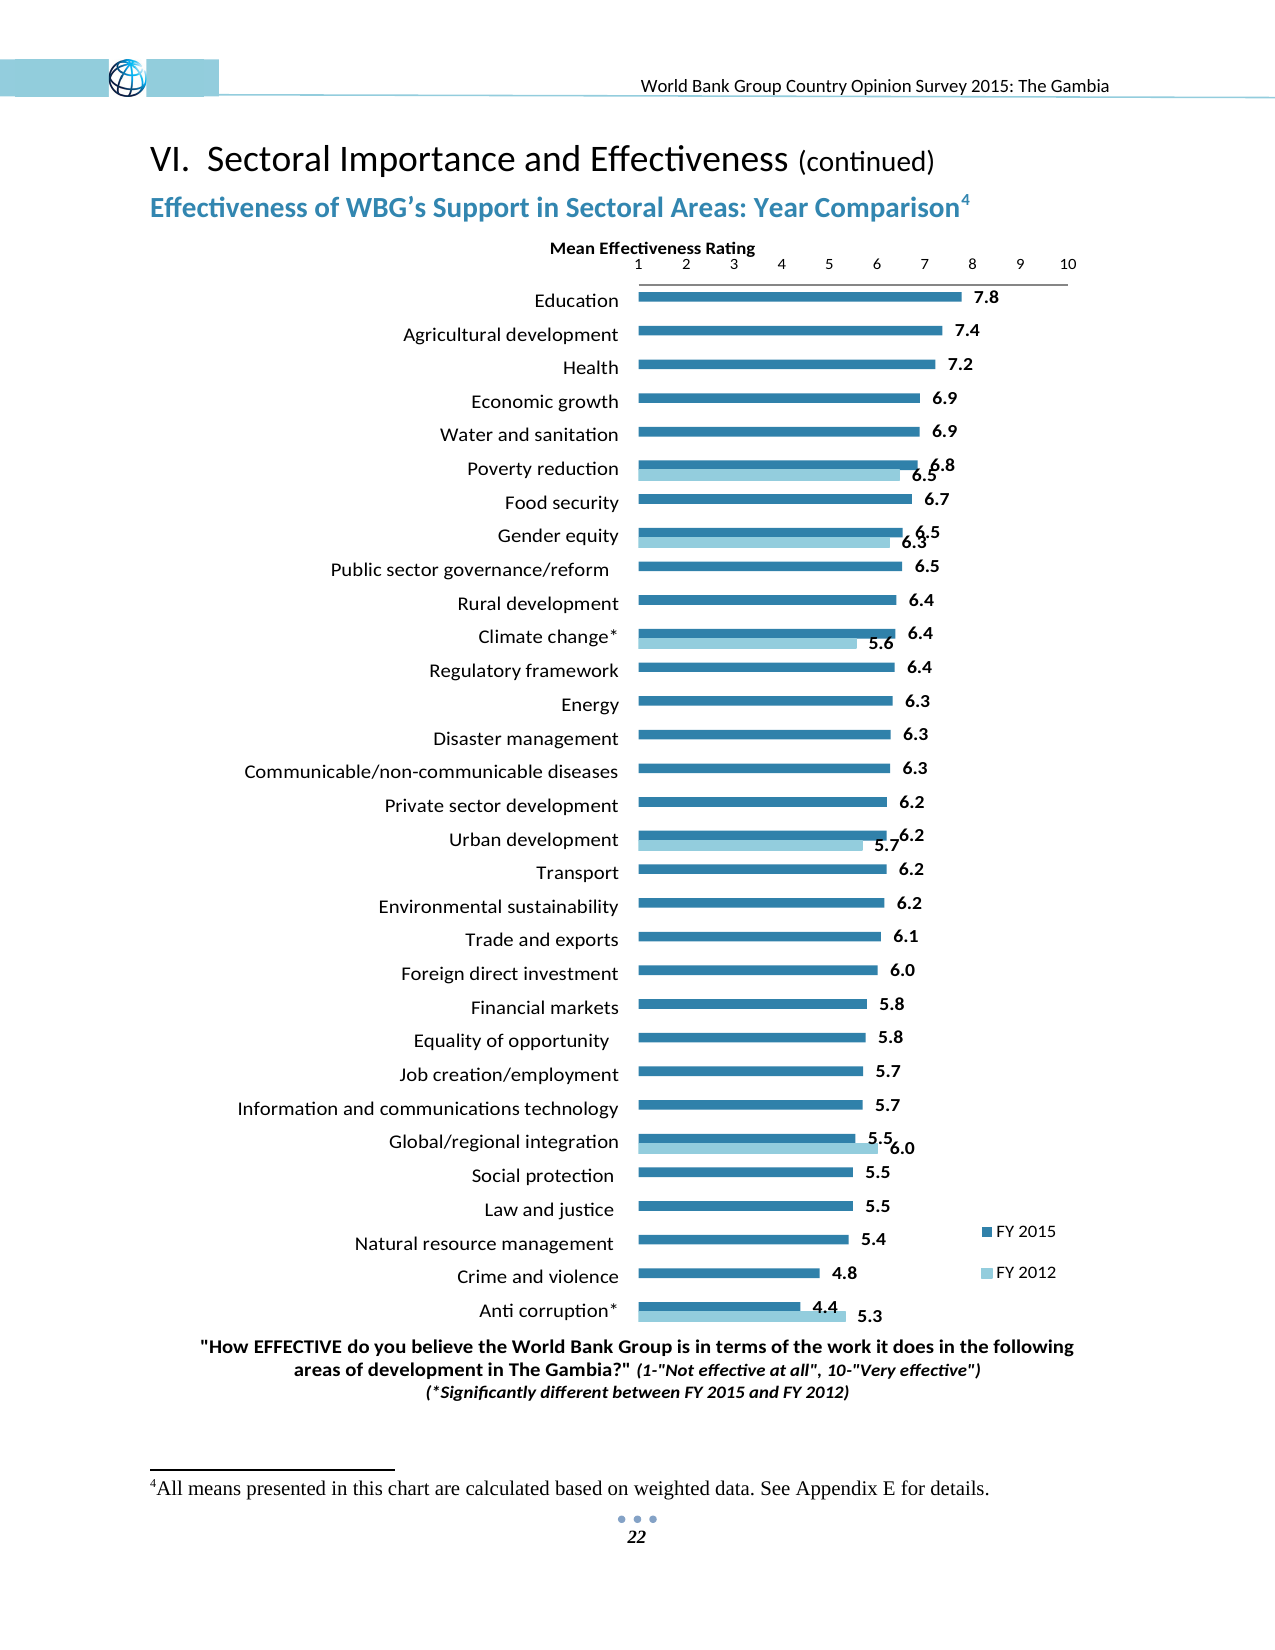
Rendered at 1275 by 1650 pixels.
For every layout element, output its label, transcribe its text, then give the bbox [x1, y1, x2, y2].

subtitle VI. Sectoral Importance and Effectiveness (continued) [150, 135, 1125, 181]
picture [108, 59, 147, 97]
subtitle Effectiveness of WBG’s Support in Sectoral Areas: Year Comparison [150, 189, 1125, 225]
